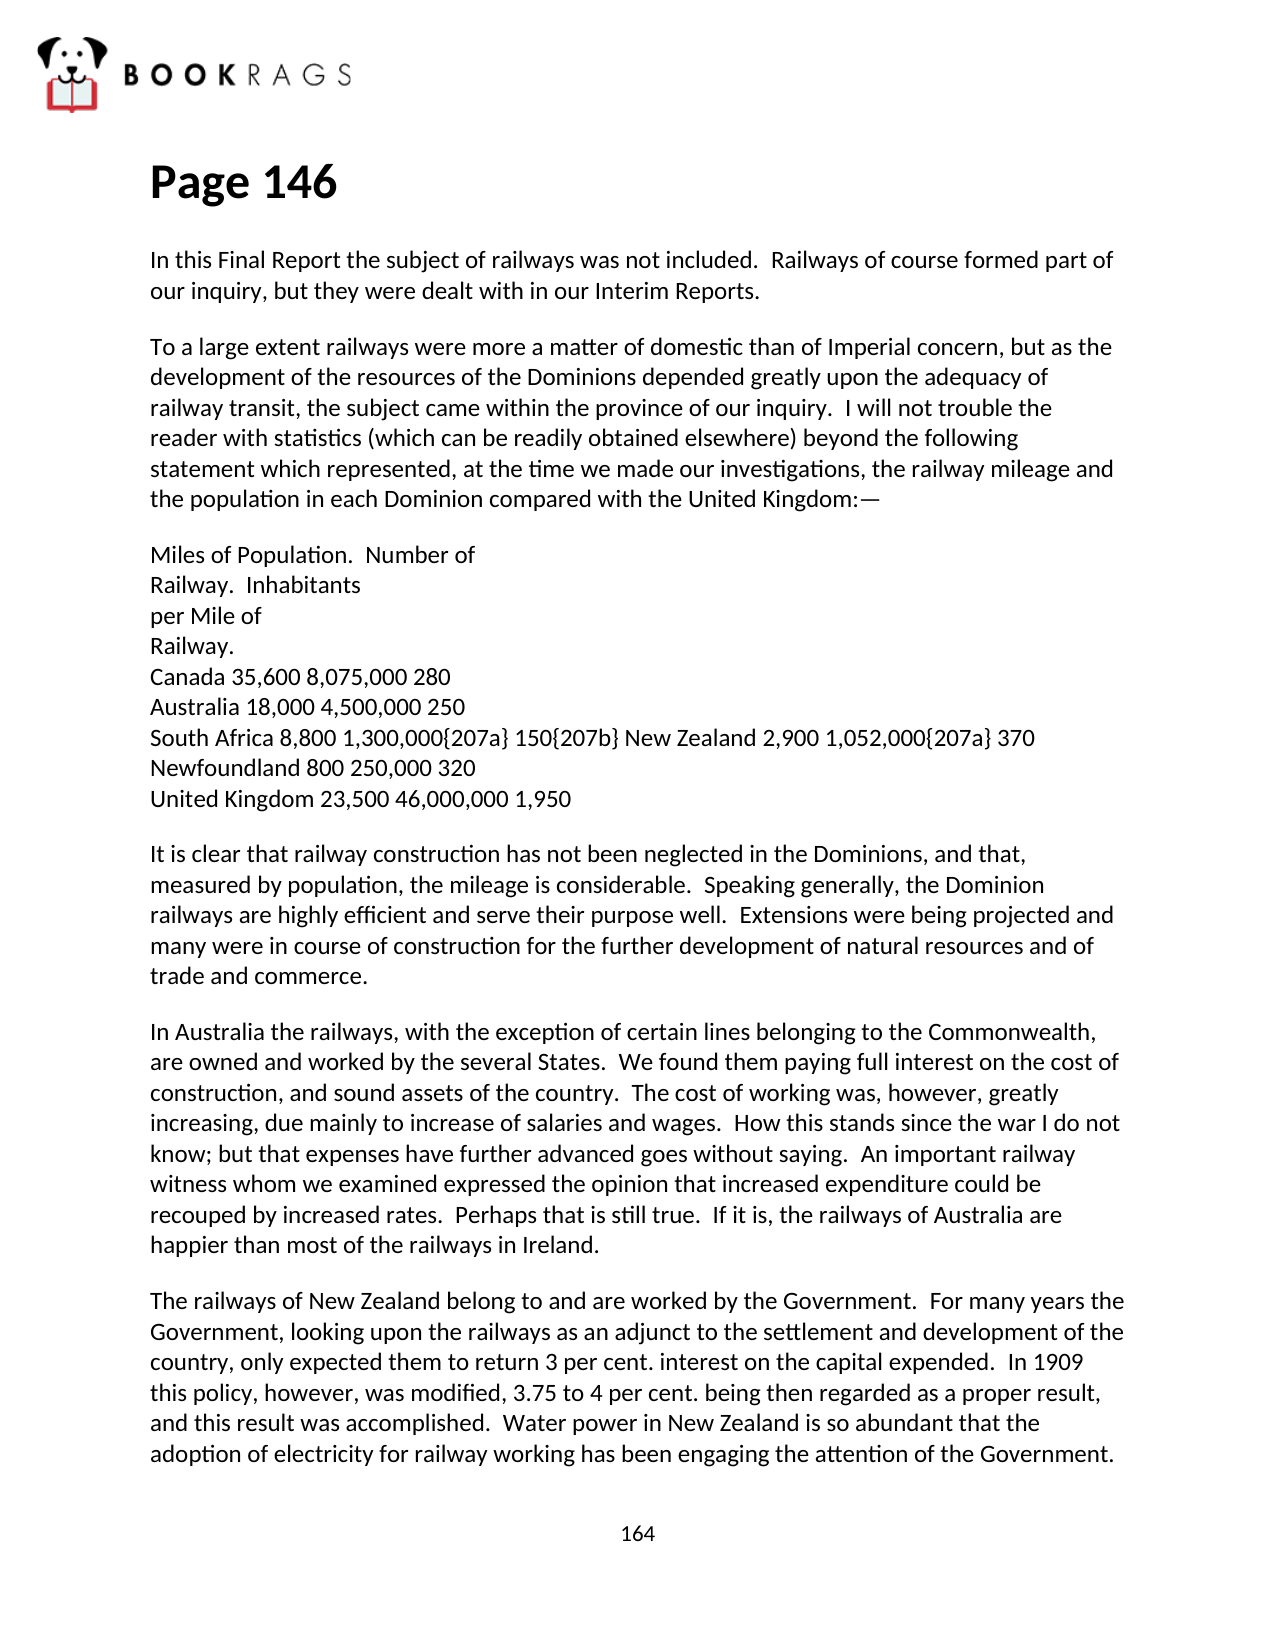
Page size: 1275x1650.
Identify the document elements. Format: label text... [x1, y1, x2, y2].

text In this Final Report the subject of railways was not included. Railways of course formed part of our inquiry, but they were dealt with in our Interim Reports. [150, 244, 1125, 306]
text In Australia the railways, with the exception of certain lines belonging to the Commonwealth, are owned and worked by the several States. We found them paying full interest on the cost of construction, and sound assets of the country. The cost of working was, however, greatly increasing, due mainly to increase of salaries and wages. How this stands since the war I do not know; but that expenses have further advanced goes without saying. An important railway witness whom we examined expressed the opinion that increased expenditure could be recouped by increased rates. Perhaps that is still true. If it is, the railways of Australia are happier than most of the railways in Ireland. [150, 1016, 1125, 1260]
text It is clear that railway construction has not been neglected in the Dominions, and that, measured by population, the mileage is considerable. Speaking generally, the Dominion railways are highly efficient and serve their purpose well. Extensions were being projected and many were in course of construction for the further development of natural resources and of trade and commerce. [150, 838, 1125, 991]
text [150, 1285, 1125, 1468]
text To a large extent railways were more a matter of domestic than of Imperial concern, but as the development of the resources of the Dominions depended greatly upon the adequacy of railway transit, the subject came within the province of our inquiry. I will not trouble the reader with statistics (which can be readily obtained elsewhere) beyond the following statement which represented, at the time we made our investigations, the railway mileage and the population in each Dominion compared with the United Kingdom:—­ [150, 331, 1125, 514]
text Miles of Population. Number of Railway. Inhabitants per Mile of Railway. Canada 35,600 8,075,000 280 Australia 18,000 4,500,000 250 South Africa 8,800 1,300,000{207a} 150{207b} New Zealand 2,900 1,052,000{207a} 370 Newfoundland 800 250,000 320 United Kingdom 23,500 46,000,000 1,950 [150, 539, 1125, 813]
text Page 146 [150, 150, 1125, 211]
picture [37, 37, 351, 113]
